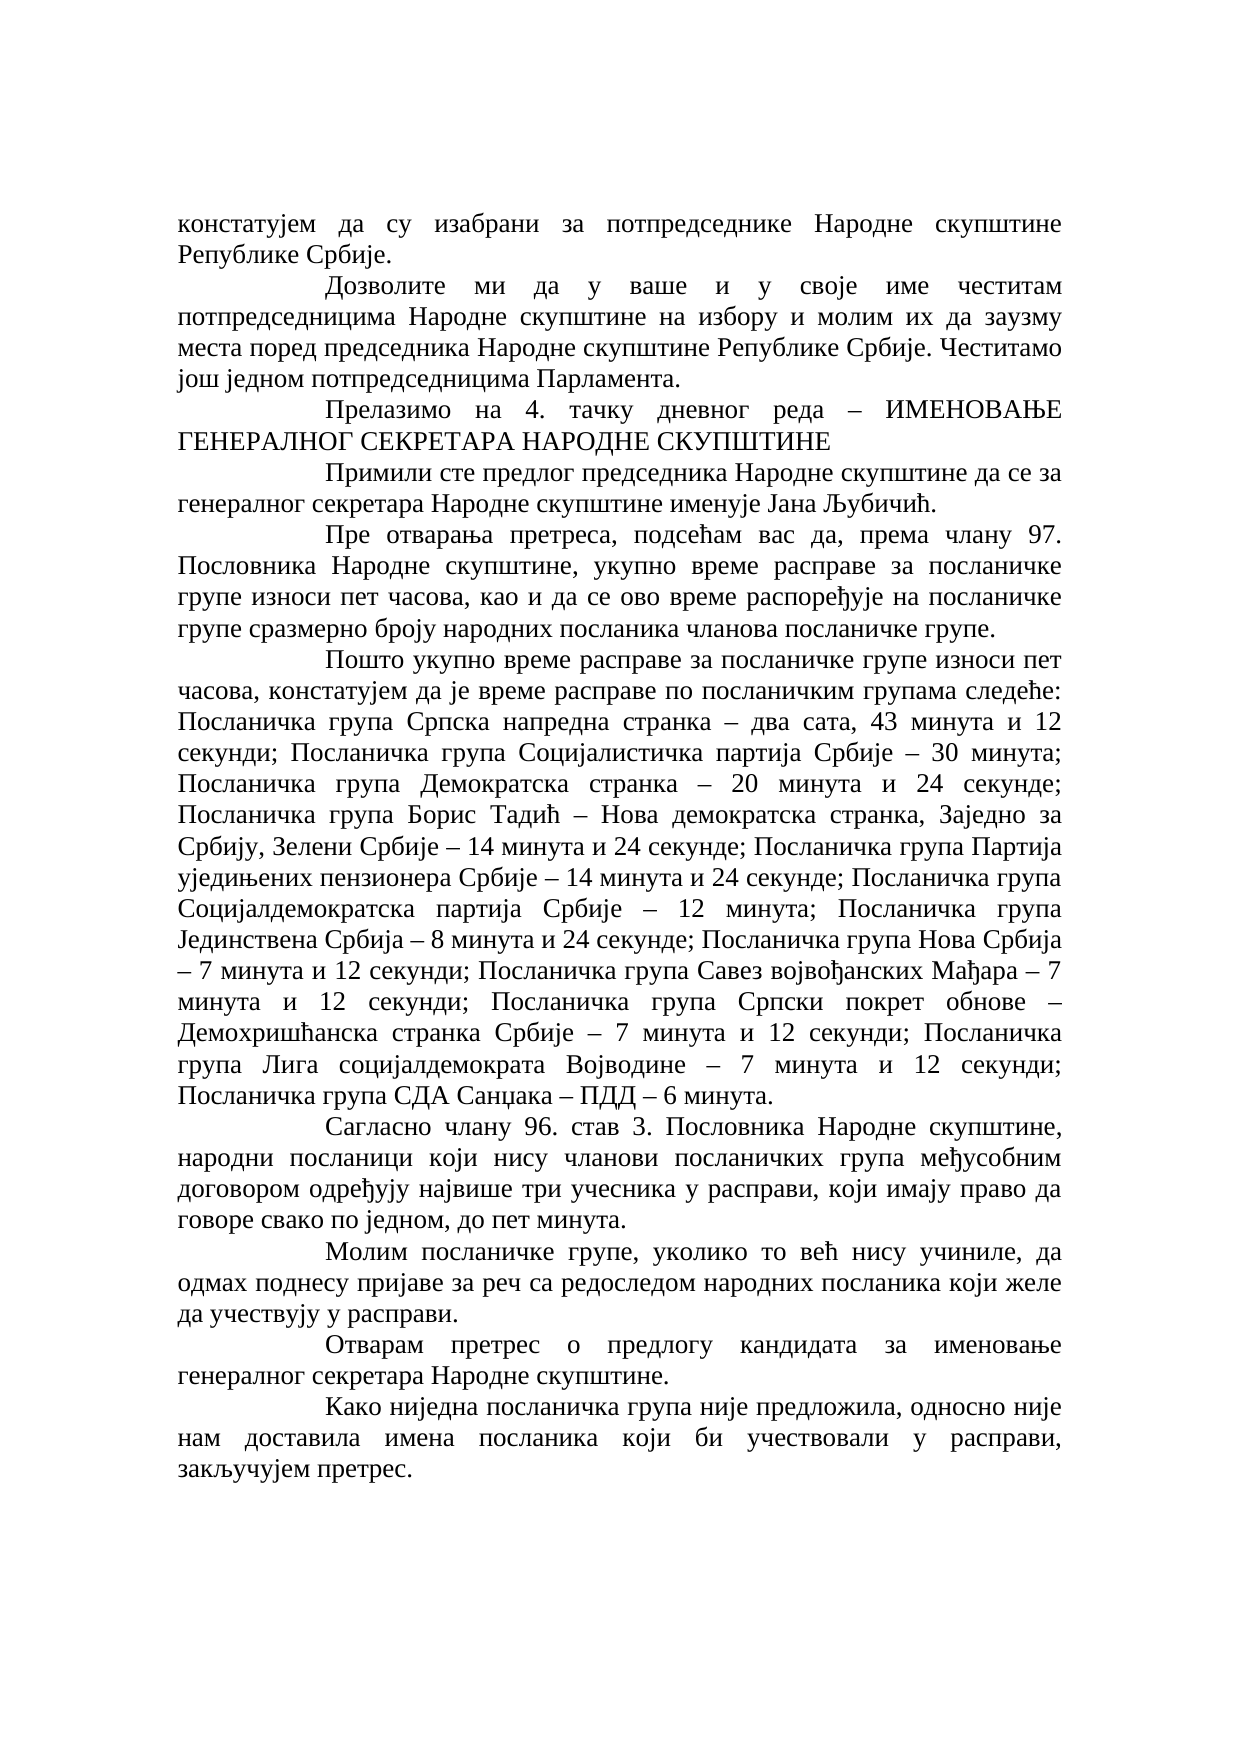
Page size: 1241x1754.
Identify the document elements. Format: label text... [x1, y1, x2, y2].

text Дозволите ми да у ваше и у своје име честитам потпредседницима Народне скупштине на избору и молим их да заузму места поред председника Народне скупштине Републике Србије. Честитамо још једном потпредседницима Парламента. [177, 269, 1063, 394]
text Пре отварања претреса, подсећам вас да, према члану 97. Пословника Народне скупштине, укупно време расправе за посланичке групе износи пет часова, као и да се ово време распоређује на посланичке групе сразмерно броју народних посланика чланова посланичке групе. [177, 518, 1063, 643]
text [177, 207, 1063, 269]
text Молим посланичке групе, уколико то већ нису учиниле, да одмах поднесу пријаве за реч са редоследом народних посланика који желе да учествују у расправи. [177, 1234, 1063, 1328]
text Примили сте предлог председника Народне скупштине да се за генералног секретара Народне скупштине именује Јана Љубичић. [177, 456, 1063, 518]
text Пошто укупно време расправе за посланичке групе износи пет часова, констатујем да је време расправе по посланичким групама следеће: Посланичка група Српска напредна странка – два сата, 43 минута и 12 секунди; Посланичка група Социјалистичка партија Србије – 30 минута; Посланичка група Демократска странка – 20 минута и 24 секунде; Посланичка група Борис Тадић – Нова демократска странка, Заједно за Србију, Зелени Србије – 14 минута и 24 секунде; Посланичка група Партија уједињених пензионера Србије – 14 минута и 24 секунде; Посланичка група Социјалдемократска партија Србије – 12 минута; Посланичка група Јединствена Србија – 8 минута и 24 секунде; Посланичка група Нова Србија – 7 минута и 12 секунди; Посланичка група Савез војвођанских Мађара – 7 минута и 12 секунди; Посланичка група Српски покрет обнове – Демохришћанска странка Србије – 7 минута и 12 секунди; Посланичка група Лига социјалдемократа Војводине – 7 минута и 12 секунди; Посланичка група СДА Санџака – ПДД – 6 минута. [177, 643, 1063, 1110]
text Прелазимо на 4. тачку дневног реда – ИМЕНОВАЊЕ ГЕНЕРАЛНОГ СЕКРЕТАРА НАРОДНЕ СКУПШТИНЕ [177, 394, 1063, 456]
text Како ниједна посланичка група није предложила, односно није нам доставила имена посланика који би учествовали у расправи, закључујем претрес. [177, 1390, 1063, 1484]
text Сагласно члану 96. став 3. Пословника Народне скупштине, народни посланици који нису чланови посланичких група међусобним договором одређују највише три учесника у расправи, који имају право да говоре свако по једном, до пет минута. [177, 1110, 1063, 1234]
text Отварам претрес о предлогу кандидата за именовање генералног секретара Народне скупштине. [177, 1328, 1063, 1390]
